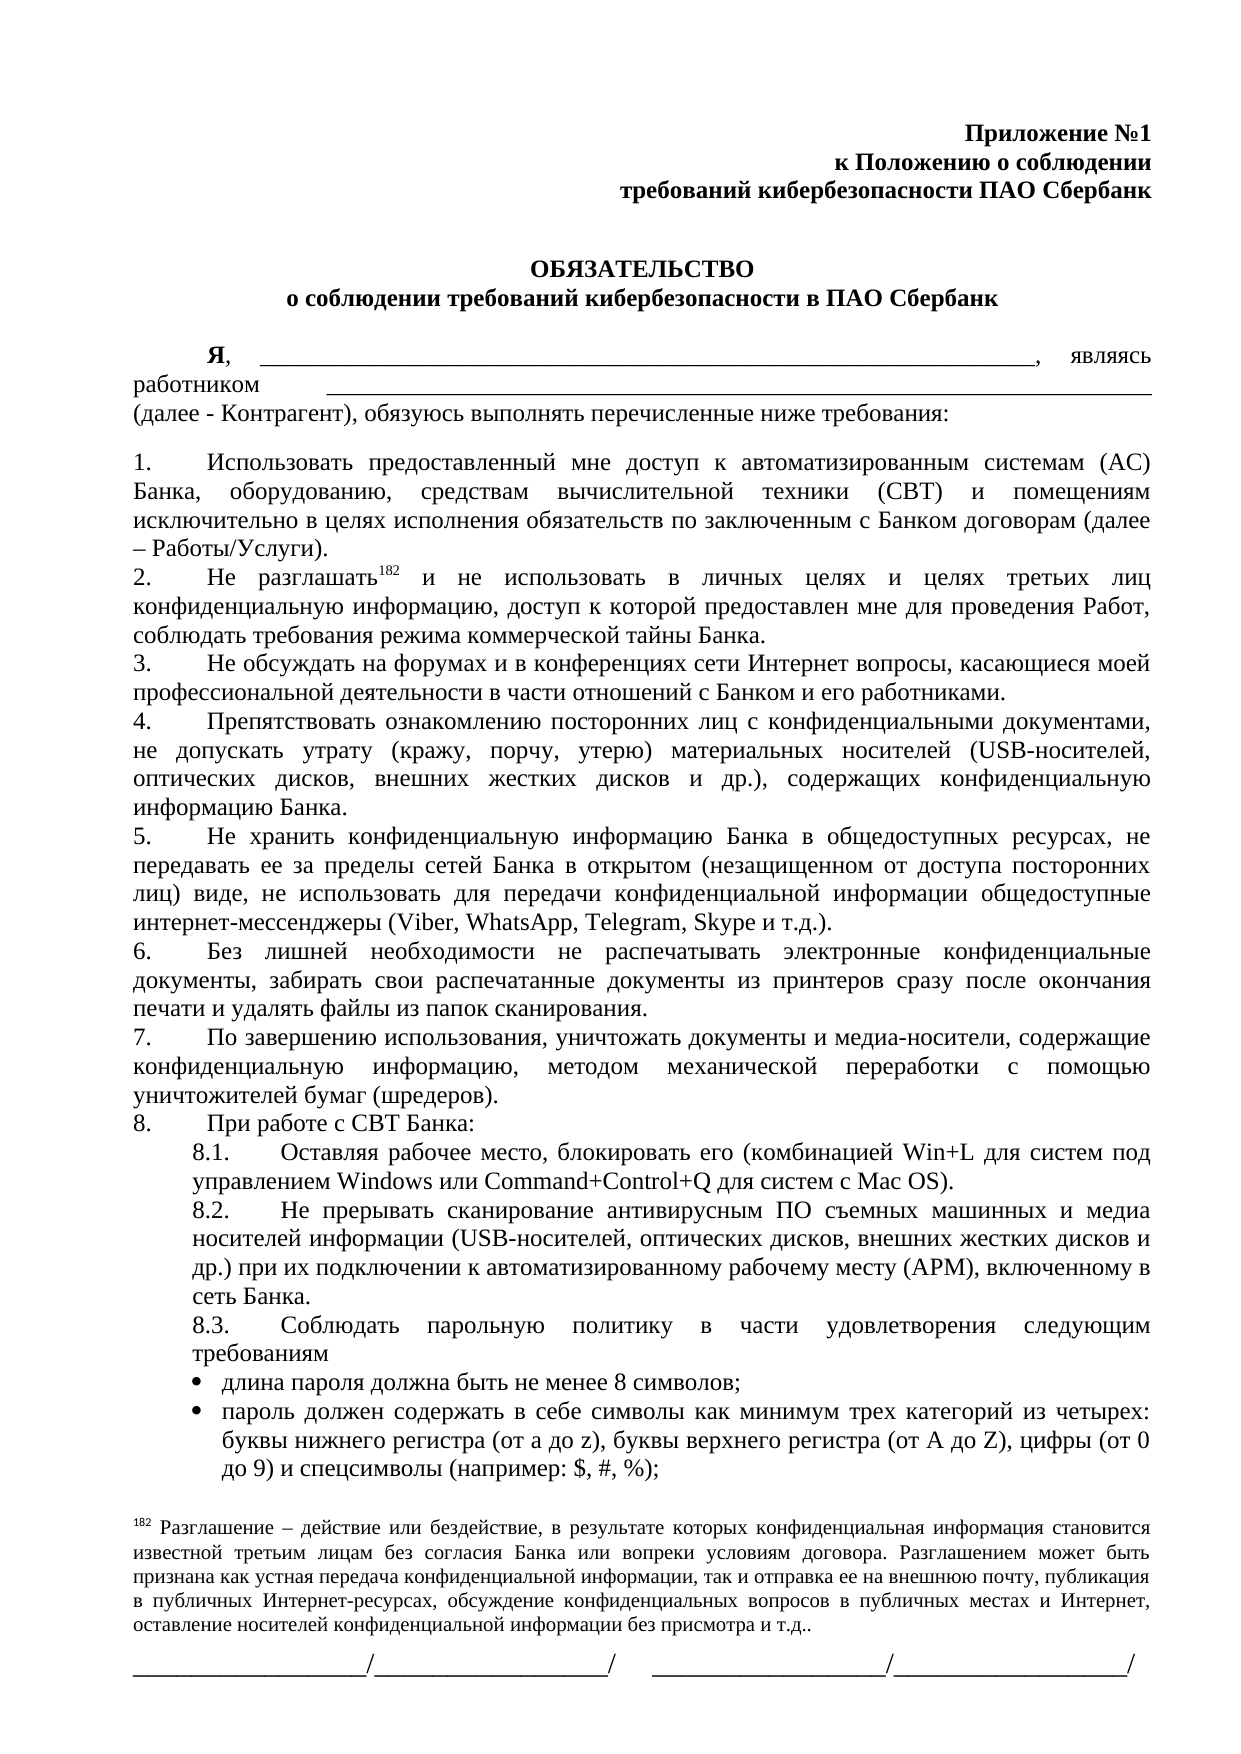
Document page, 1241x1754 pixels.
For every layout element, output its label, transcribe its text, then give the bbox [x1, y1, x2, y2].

list По завершению использования, уничтожать документы и медиа-носители, содержащие конфиденциальную информацию, методом механической переработки с помощью уничтожителей бумаг (шредеров). [133, 1022, 1152, 1108]
list Соблюдать парольную политику в части удовлетворения следующим требованиям [192, 1310, 1152, 1367]
list Без лишней необходимости не распечатывать электронные конфиденциальные документы, забирать свои распечатанные документы из принтеров сразу после окончания печати и удалять файлы из папок сканирования. [133, 936, 1152, 1022]
list Не прерывать сканирование антивирусным ПО съемных машинных и медиа носителей информации (USB-носителей, оптических дисков, внешних жестких дисков и др.) при их подключении к автоматизированному рабочему месту (АРМ), включенному в сеть Банка. [192, 1195, 1152, 1310]
text требований кибербезопасности ПАО Сбербанк [133, 176, 1152, 204]
list Препятствовать ознакомлению посторонних лиц с конфиденциальными документами, не допускать утрату (кражу, порчу, утерю) материальных носителей (USB-носителей, оптических дисков, внешних жестких дисков и др.), содержащих конфиденциальную информацию Банка. [133, 706, 1152, 821]
list пароль должен содержать в себе символы как минимум трех категорий из четырех: буквы нижнего регистра (от a до z), буквы верхнего регистра (от A до Z), цифры (от 0 до 9) и спецсимволы (например: $, #, %); [192, 1396, 1152, 1482]
text Приложение №1 [133, 118, 1152, 147]
text Я, ______________________________________________________________, являясь работником __________________________________________________________________ (далее - Контрагент), обязуюсь выполнять перечисленные ниже требования: [133, 340, 1152, 426]
list Не разглашать и не использовать в личных целях и целях третьих лиц конфиденциальную информацию, доступ к которой предоставлен мне для проведения Работ, соблюдать требования режима коммерческой тайны Банка. [133, 562, 1152, 648]
list Не хранить конфиденциальную информацию Банка в общедоступных ресурсах, не передавать ее за пределы сетей Банка в открытом (незащищенном от доступа посторонних лиц) виде, не использовать для передачи конфиденциальной информации общедоступные интернет-мессенджеры (Viber, WhatsApp, Telegram, Skype и т.д.). [133, 821, 1152, 936]
list Использовать предоставленный мне доступ к автоматизированным системам (АС) Банка, оборудованию, средствам вычислительной техники (СВТ) и помещениям исключительно в целях исполнения обязательств по заключенным с Банком договорам (далее – Работы/Услуги). [133, 447, 1152, 562]
list При работе с СВТ Банка: [133, 1108, 1152, 1137]
text к Положению о соблюдении [133, 147, 1152, 176]
list длина пароля должна быть не менее 8 символов; [192, 1367, 1152, 1396]
list Не обсуждать на форумах и в конференциях сети Интернет вопросы, касающиеся моей профессиональной деятельности в части отношений с Банком и его работниками. [133, 648, 1152, 706]
text ОБЯЗАТЕЛЬСТВО [133, 254, 1152, 283]
text о соблюдении требований кибербезопасности в ПАО Сбербанк [133, 283, 1152, 311]
list Оставляя рабочее место, блокировать его (комбинацией Win+L для систем под управлением Windows или Command+Control+Q для систем с Mac OS). [192, 1137, 1152, 1195]
